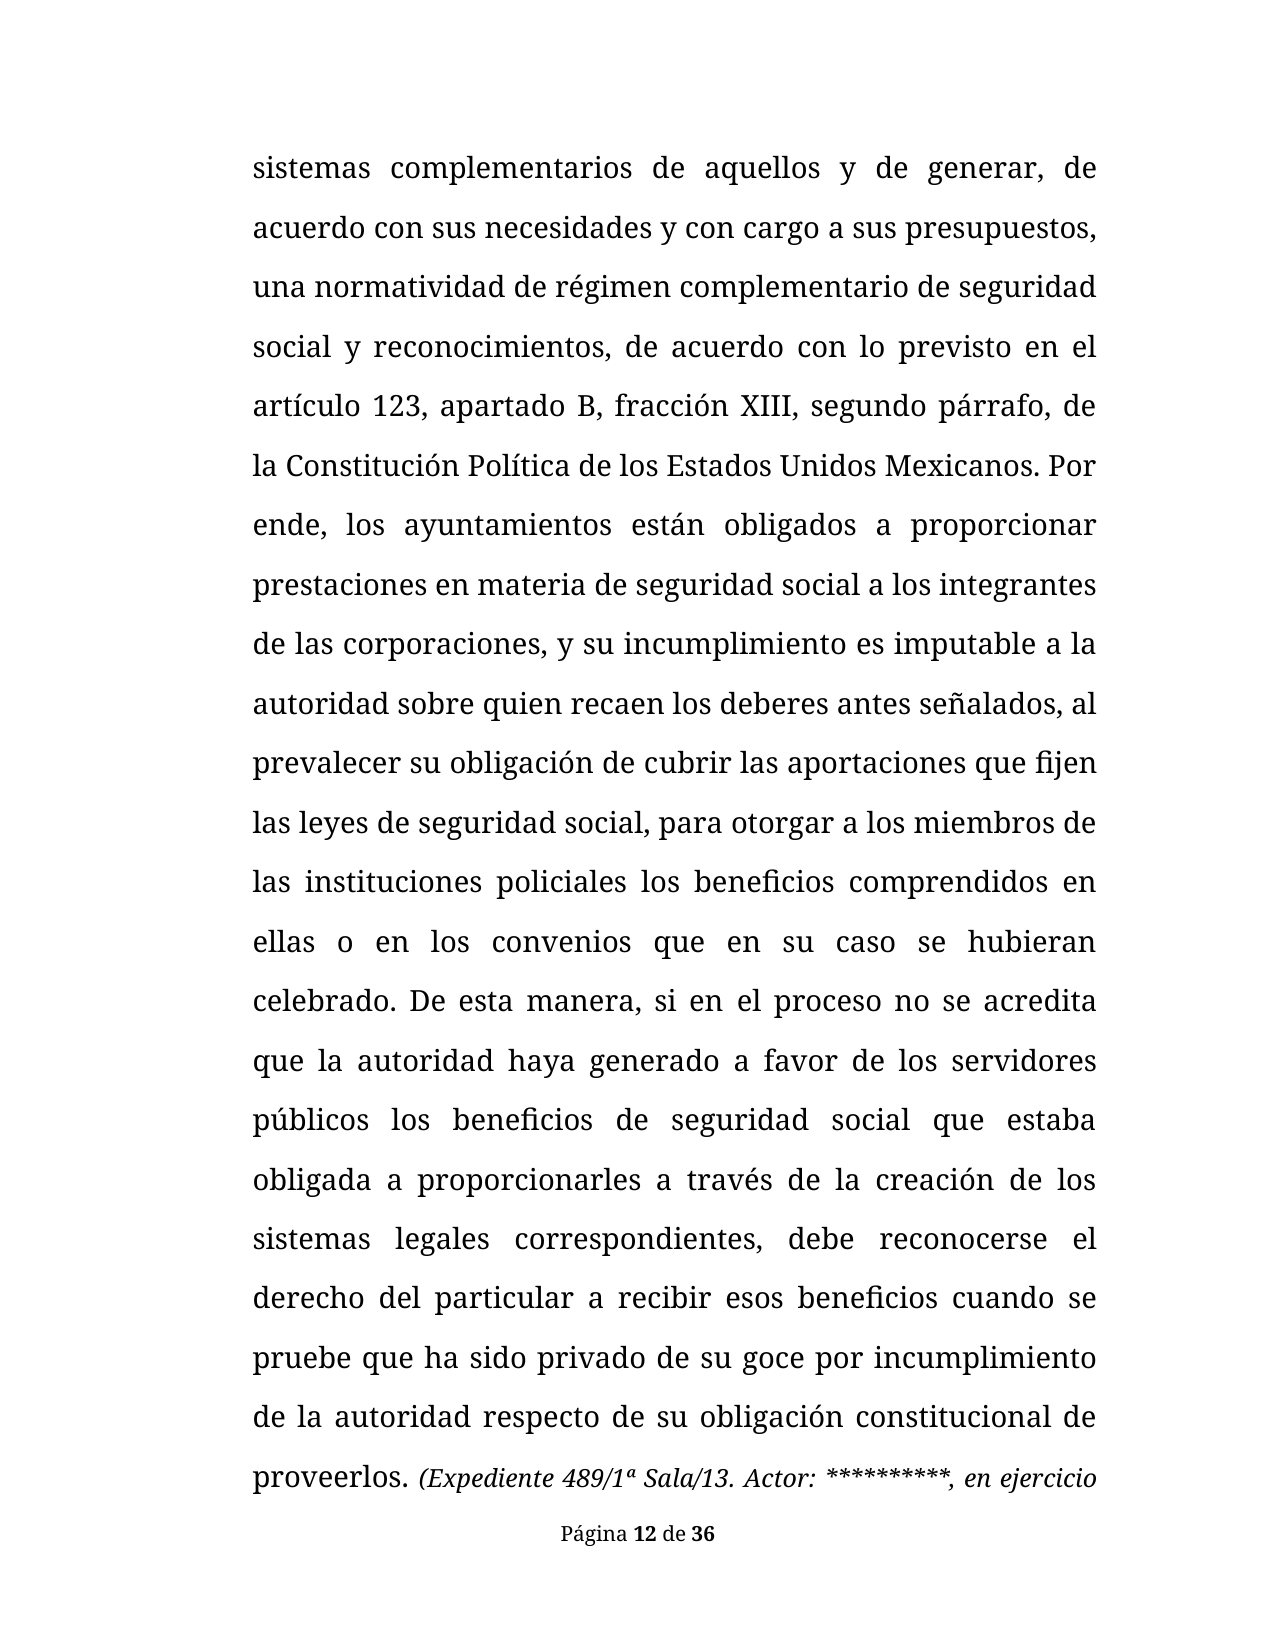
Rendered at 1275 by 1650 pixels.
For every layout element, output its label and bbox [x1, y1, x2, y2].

list [215, 148, 1098, 1496]
